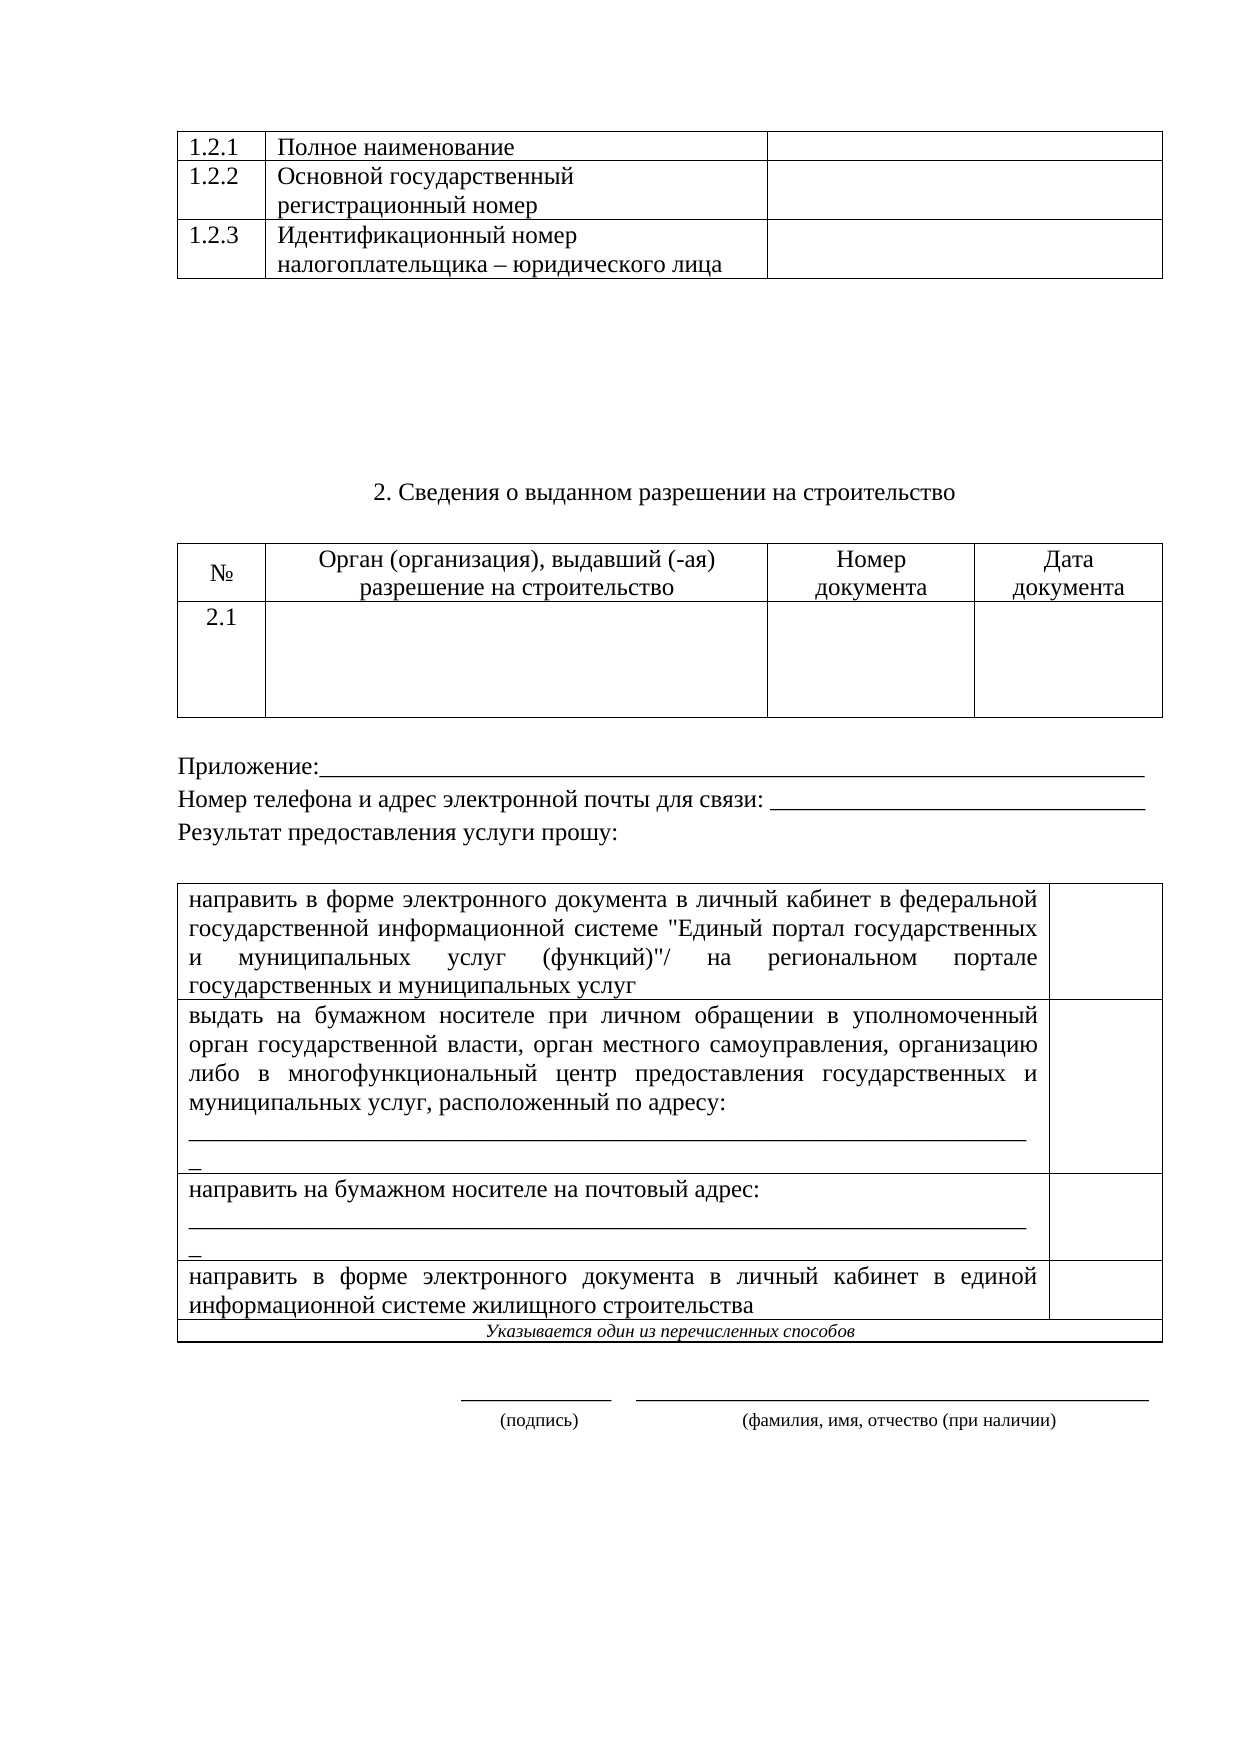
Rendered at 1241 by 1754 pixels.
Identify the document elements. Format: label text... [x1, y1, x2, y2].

table_cell [1050, 1174, 1162, 1260]
table_header Дата документа [975, 544, 1162, 601]
table_cell [975, 602, 1162, 717]
text 2. Сведения о выданном разрешении на строительство [177, 477, 1152, 505]
table_cell 1.2.2 [178, 161, 265, 219]
table_cell [768, 220, 1162, 277]
text Результат предоставления услуги прошу: [177, 817, 1152, 846]
text ____________ _________________________________________ [398, 1375, 1152, 1404]
table_cell направить в форме электронного документа в личный кабинет в единой информационной системе жилищного строительства [178, 1261, 1049, 1319]
table_cell Идентификационный номер налогоплательщика – юридического лица [266, 220, 767, 277]
table_cell [768, 602, 974, 717]
table_header [1050, 884, 1162, 999]
table_cell [768, 132, 1162, 160]
text Номер телефона и адрес электронной почты для связи: ______________________________ [177, 784, 1152, 813]
table_cell Основной государственный регистрационный номер [266, 161, 767, 219]
table_cell Полное наименование [266, 132, 767, 160]
table_header Орган (организация), выдавший (-ая) разрешение на строительство [266, 544, 767, 601]
table_header Номер документа [768, 544, 974, 601]
table_header № [178, 544, 265, 601]
table_cell Указывается один из перечисленных способов [178, 1320, 1162, 1341]
table_cell направить на бумажном носителе на почтовый адрес: ____________________________________________________________________ [178, 1174, 1049, 1260]
table_header направить в форме электронного документа в личный кабинет в федеральной государственной информационной системе "Единый портал государственных и муниципальных услуг (функций)"/ на региональном портале государственных и муниципальных услуг [178, 884, 1049, 999]
table_cell [768, 161, 1162, 219]
table_cell [1050, 1000, 1162, 1173]
text Приложение:__________________________________________________________________ [177, 751, 1152, 780]
text (подпись) (фамилия, имя, отчество (при наличии) [177, 1408, 1152, 1430]
table_cell [1050, 1261, 1162, 1319]
table_cell [266, 602, 767, 717]
table_cell 1.2.3 [178, 220, 265, 277]
table_cell 1.2.1 [178, 132, 265, 160]
table_cell 2.1 [178, 602, 265, 717]
table_cell выдать на бумажном носителе при личном обращении в уполномоченный орган государственной власти, орган местного самоуправления, организацию либо в многофункциональный центр предоставления государственных и муниципальных услуг, расположенный по адресу: ____________________________________________________________________ [178, 1000, 1049, 1173]
